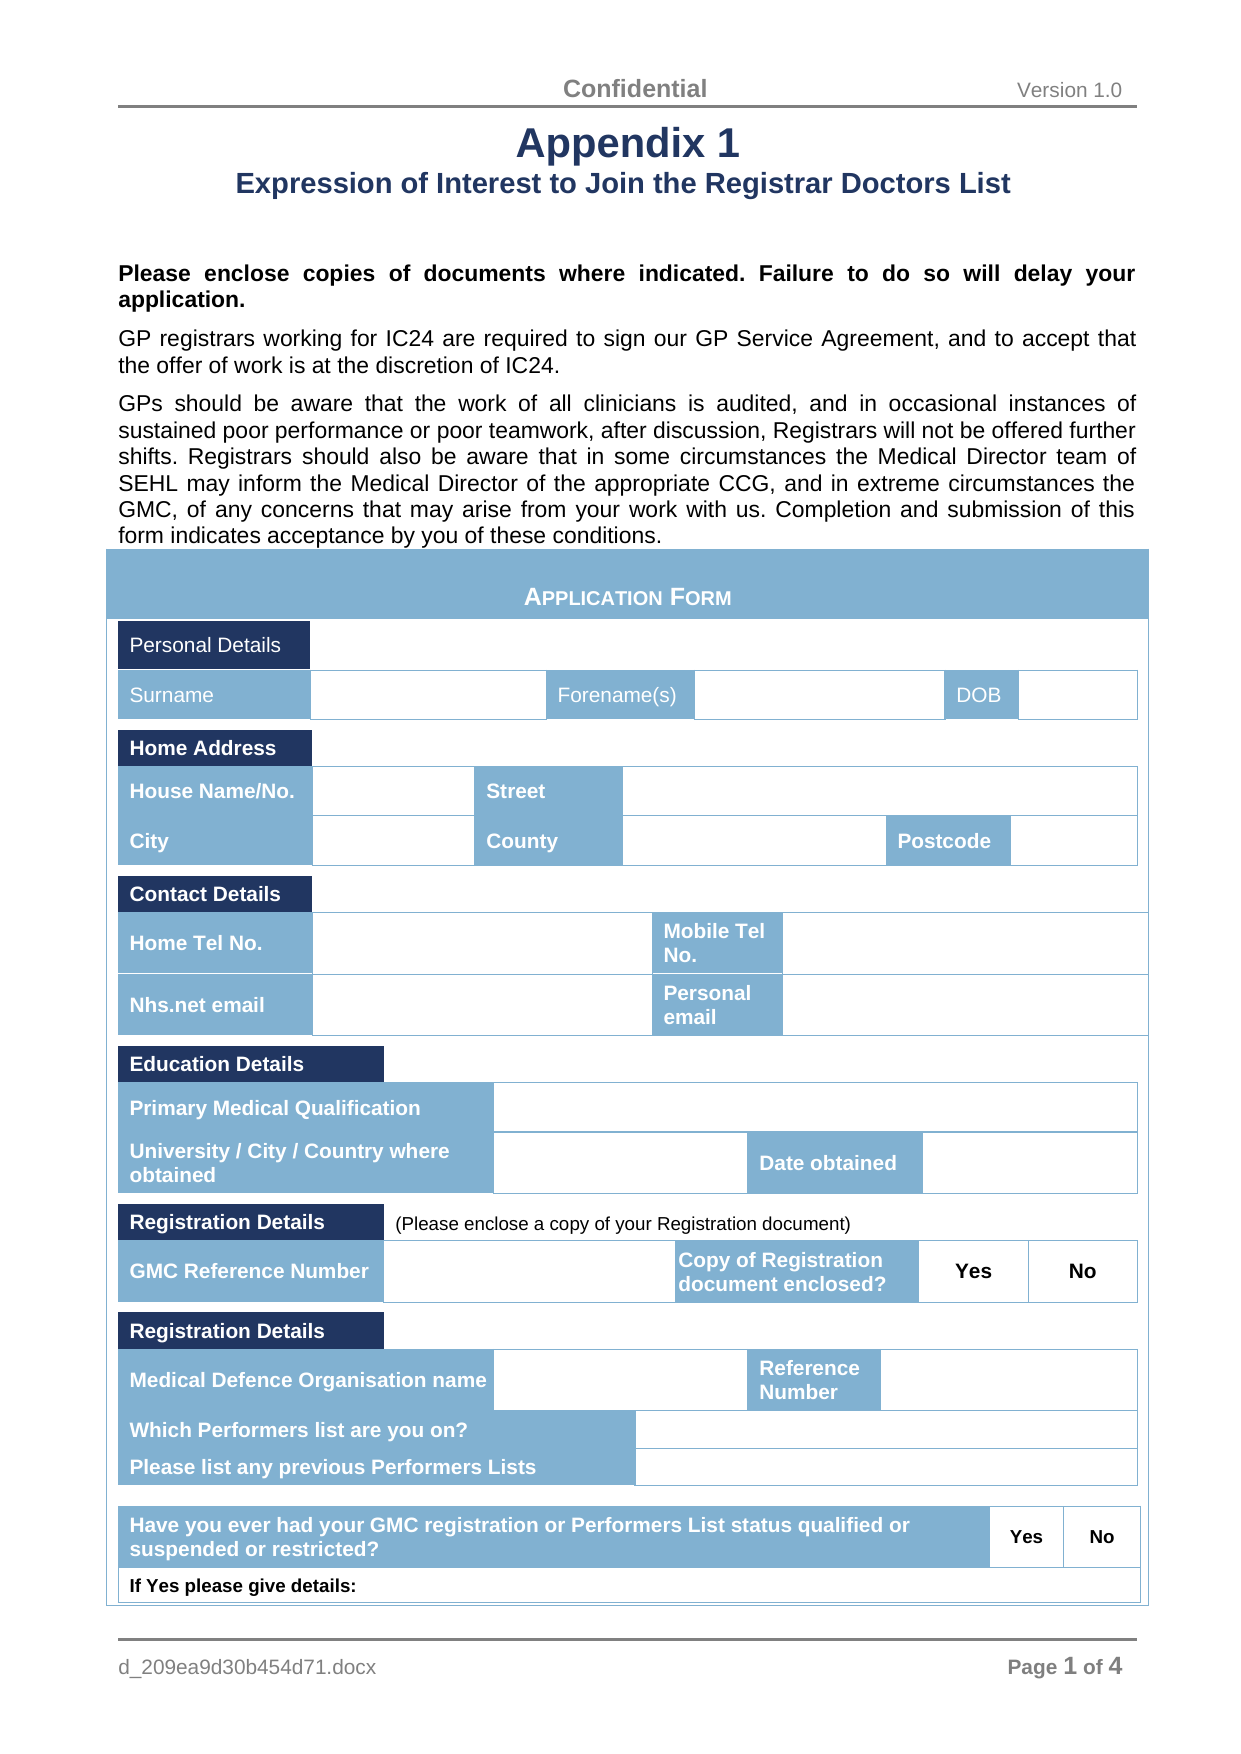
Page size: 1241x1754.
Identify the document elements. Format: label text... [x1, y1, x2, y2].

table_header Application Form [107, 550, 1148, 618]
text GPs should be aware that the work of all clinicians is audited, and in occasional instances of sustained poor performance or poor teamwork, after discussion, Registrars will not be offered further shifts. Registrars should also be aware that in some circumstances the Medical Director team of SEHL may inform the Medical Director of the appropriate CCG, and in extreme circumstances the GMC, of any concerns that may arise from your work with us. Completion and submission of this form indicates acceptance by you of these conditions. [118, 390, 1137, 548]
text Please enclose copies of documents where indicated. Failure to do so will delay your application. [118, 260, 1137, 313]
table_cell [107, 619, 1148, 1605]
text Appendix 1 Expression of Interest to Join the Registrar Doctors List [118, 118, 1137, 247]
text GP registrars working for IC24 are required to sign our GP Service Agreement, and to accept that the offer of work is at the discretion of IC24. [118, 325, 1137, 378]
